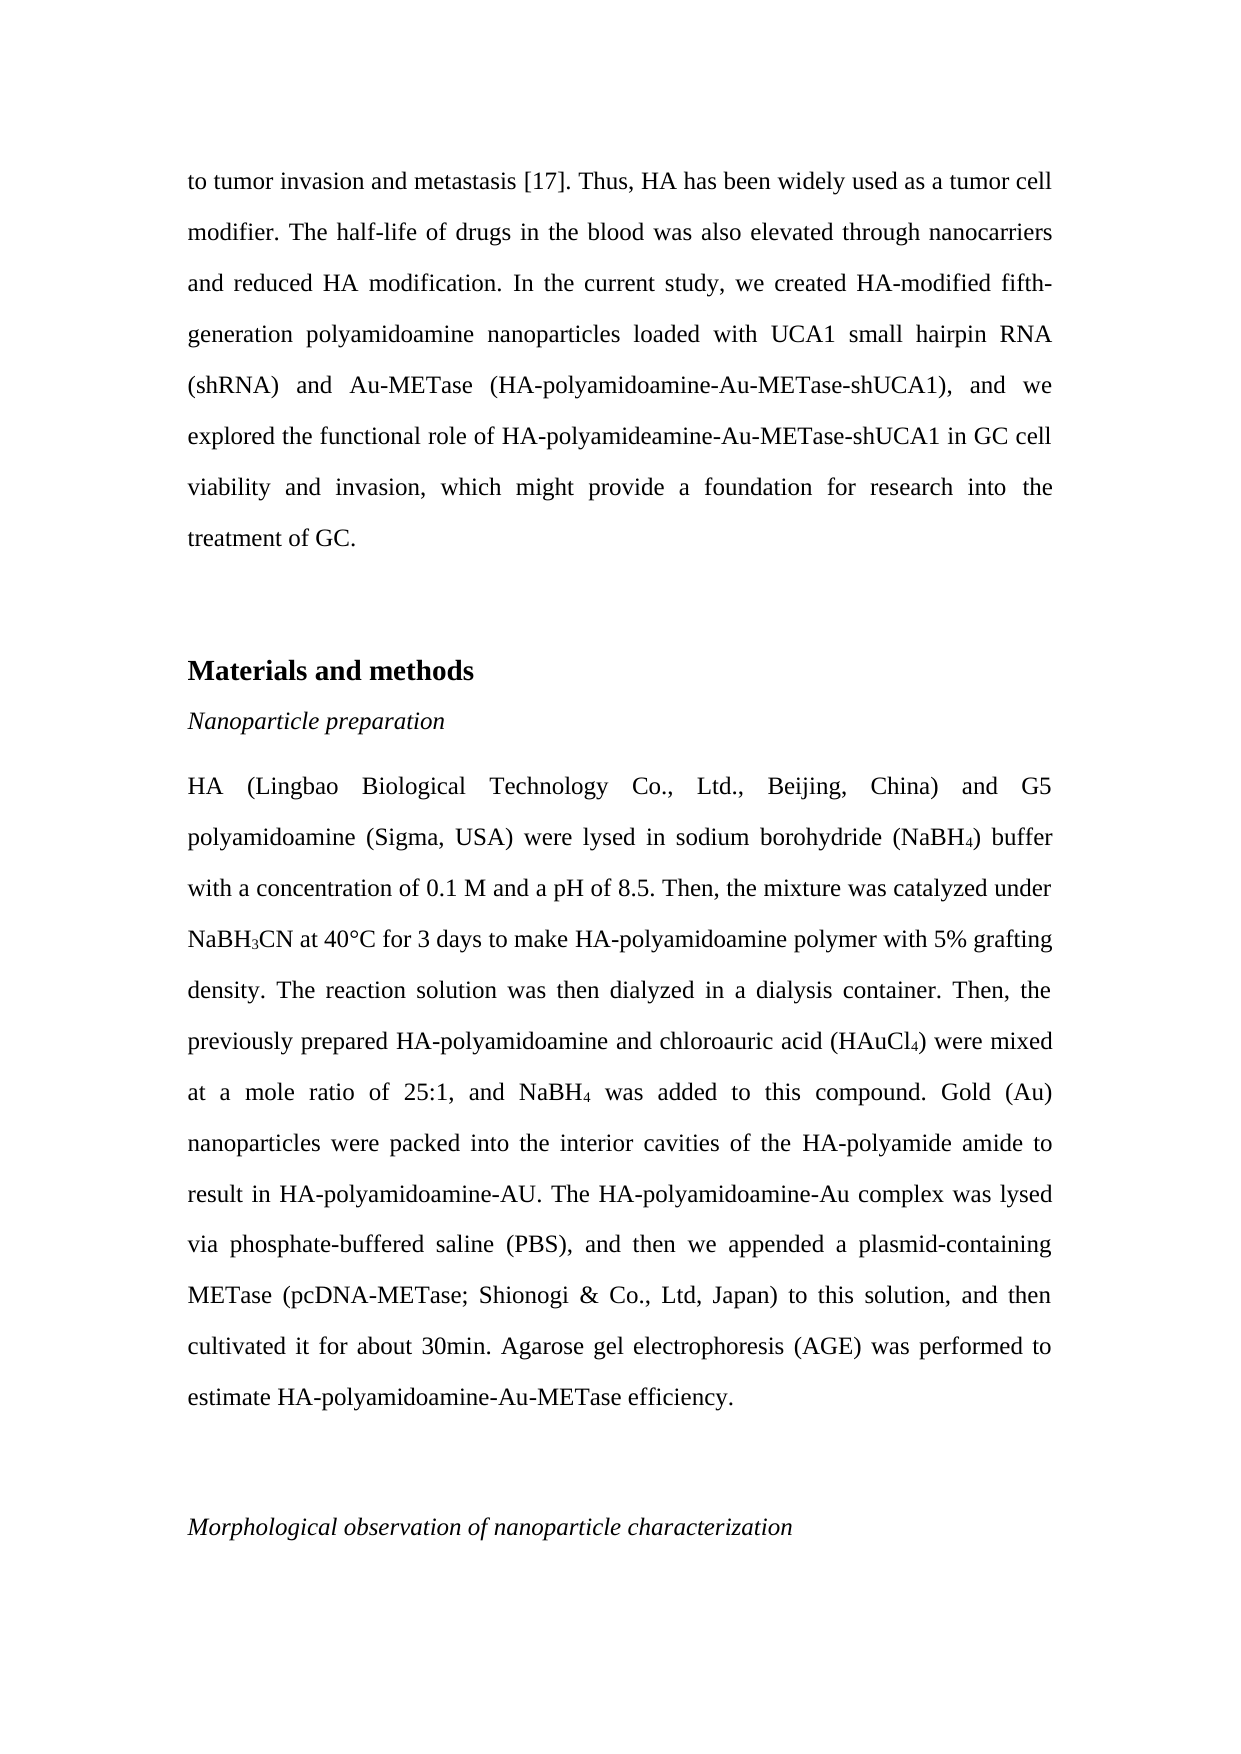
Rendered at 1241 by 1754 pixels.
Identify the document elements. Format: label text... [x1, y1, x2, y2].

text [187, 164, 1053, 554]
text HA (Lingbao Biological Technology Co., Ltd., Beijing, China) and G5 polyamidoamine (Sigma, USA) were lysed in sodium borohydride (NaBH4) buffer with a concentration of 0.1 M and a pH of 8.5. Then, the mixture was catalyzed under NaBH3CN at 40°C for 3 days to make HA-polyamidoamine polymer with 5% grafting density. The reaction solution was then dialyzed in a dialysis container. Then, the previously prepared HA-polyamidoamine and chloroauric acid (HAuCl4) were mixed at a mole ratio of 25:1, and NaBH4 was added to this compound. Gold (Au) nanoparticles were packed into the interior cavities of the HA-polyamide amide to result in HA-polyamidoamine-AU. The HA-polyamidoamine-Au complex was lysed via phosphate-buffered saline (PBS), and then we appended a plasmid-containing METase (pcDNA-METase; Shionogi & Co., Ltd, Japan) to this solution, and then cultivated it for about 30min. Agarose gel electrophoresis (AGE) was performed to estimate HA-polyamidoamine-Au-METase efficiency. [187, 768, 1053, 1414]
list Materials and methods [187, 653, 1053, 687]
list Morphological observation of nanoparticle characterization [187, 1510, 1053, 1544]
list Nanoparticle preparation [187, 703, 1053, 737]
